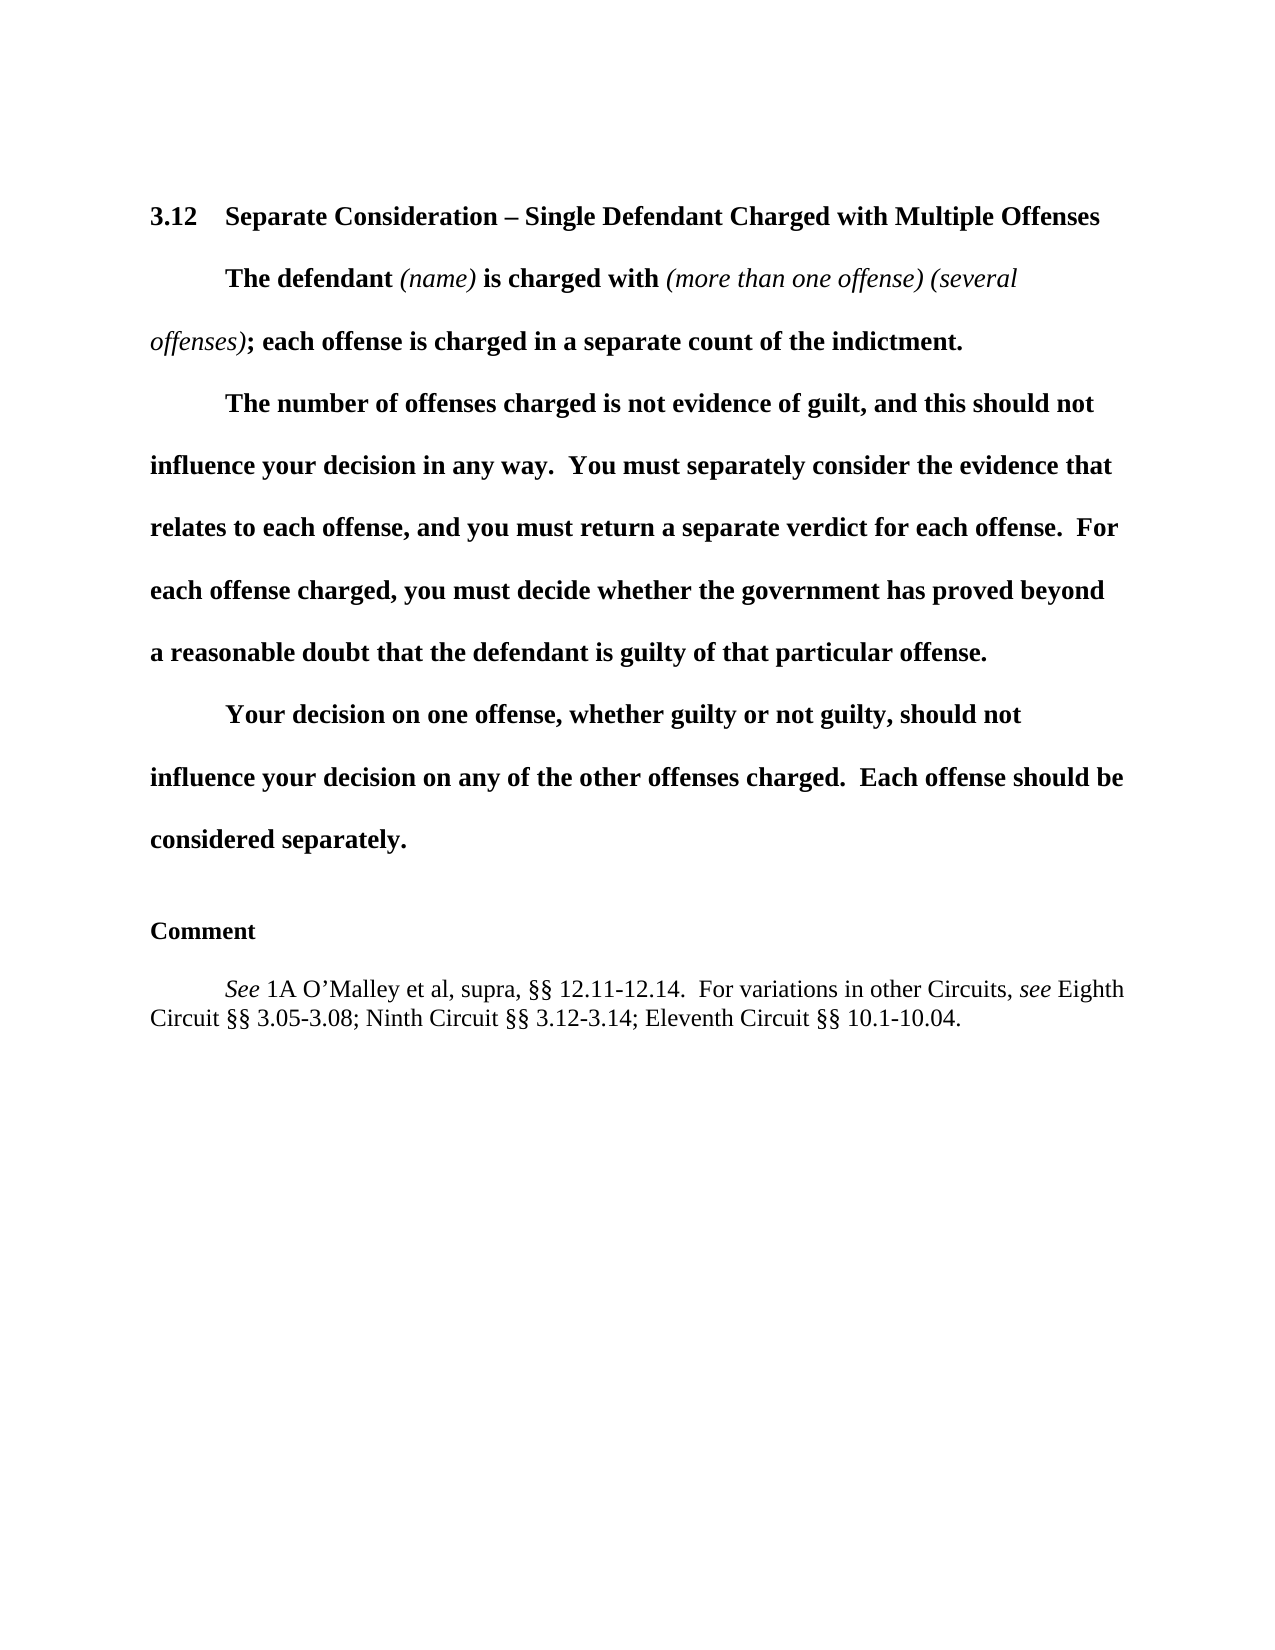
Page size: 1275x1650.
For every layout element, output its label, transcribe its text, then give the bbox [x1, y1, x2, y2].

text The defendant (name) is charged with (more than one offense) (several offenses); each offense is charged in a separate count of the indictment. [150, 262, 1125, 356]
text Your decision on one offense, whether guilty or not guilty, should not influence your decision on any of the other offenses charged. Each offense should be considered separately. [150, 698, 1125, 854]
text Comment [150, 916, 1125, 945]
text The number of offenses charged is not evidence of guilt, and this should not influence your decision in any way. You must separately consider the evidence that relates to each offense, and you must return a separate verdict for each offense. For each offense charged, you must decide whether the government has proved beyond a reasonable doubt that the defendant is guilty of that particular offense. [150, 387, 1125, 667]
text 3.12 Separate Consideration – Single Defendant Charged with Multiple Offenses [150, 200, 1125, 231]
text See 1A O’Malley et al, supra, §§ 12.11-12.14. For variations in other Circuits, see Eighth Circuit §§ 3.05-3.08; Ninth Circuit §§ 3.12-3.14; Eleventh Circuit §§ 10.1-10.04. [150, 974, 1125, 1031]
